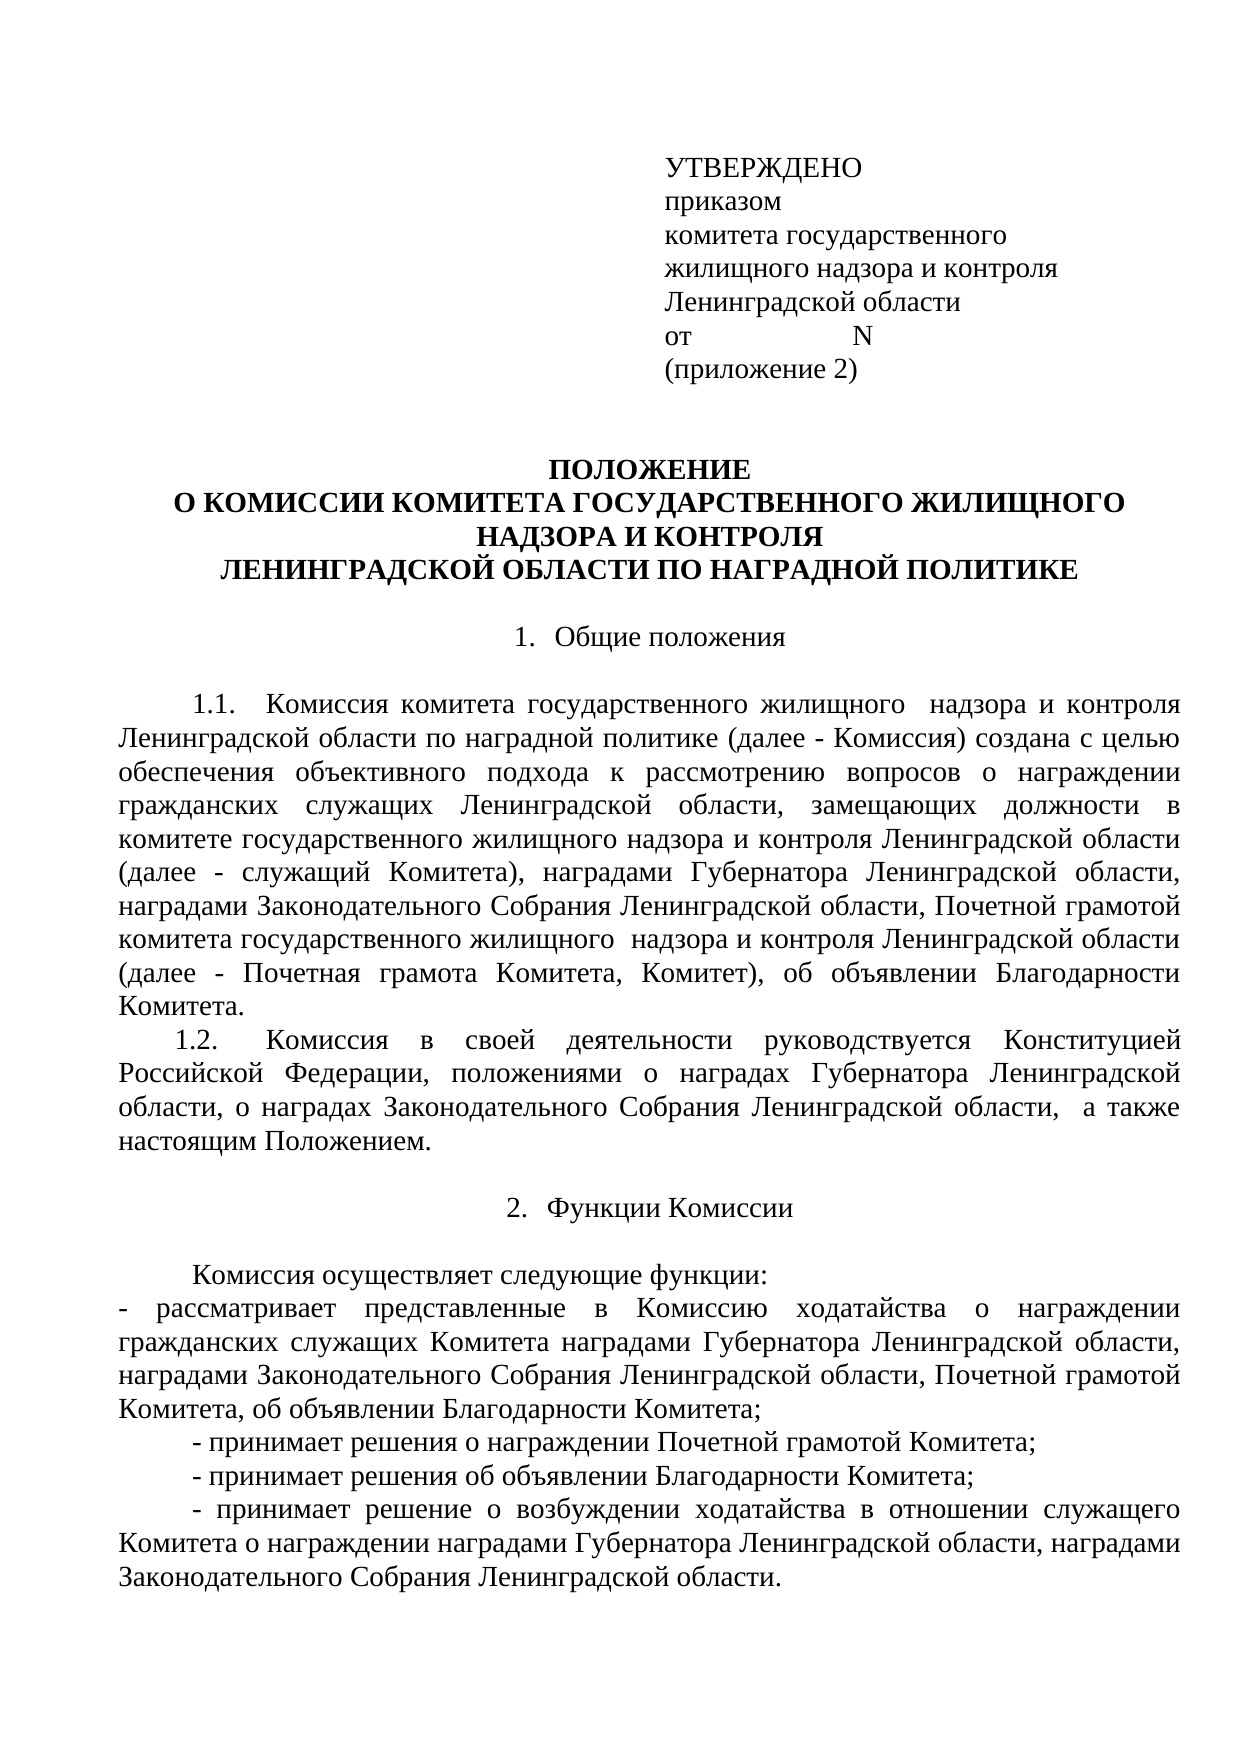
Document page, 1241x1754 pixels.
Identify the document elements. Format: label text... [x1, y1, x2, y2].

text - принимает решения об объявлении Благодарности Комитета; [118, 1458, 1181, 1492]
list Комиссия в своей деятельности руководствуется Конституцией Российской Федерации, положениями о наградах Губернатора Ленинградской области, о наградах Законодательного Собрания Ленинградской области, а также настоящим Положением. [118, 1022, 1181, 1156]
list Функции Комиссии [118, 1190, 1181, 1223]
text УТВЕРЖДЕНО [118, 150, 1181, 183]
text ЛЕНИНГРАДСКОЙ ОБЛАСТИ ПО НАГРАДНОЙ ПОЛИТИКЕ [118, 552, 1181, 586]
text комитета государственного [118, 217, 1181, 251]
text - принимает решения о награждении Почетной грамотой Комитета; [118, 1424, 1181, 1458]
text приказом [118, 183, 1181, 217]
list Комиссия комитета государственного жилищного надзора и контроля Ленинградской области по наградной политике (далее - Комиссия) создана с целью обеспечения объективного подхода к рассмотрению вопросов о награждении гражданских служащих Ленинградской области, замещающих должности в комитете государственного жилищного надзора и контроля Ленинградской области (далее - служащий Комитета), наградами Губернатора Ленинградской области, наградами Законодательного Собрания Ленинградской области, Почетной грамотой комитета государственного жилищного надзора и контроля Ленинградской области (далее - Почетная грамота Комитета, Комитет), об объявлении Благодарности Комитета. [118, 687, 1181, 1022]
list Общие положения [118, 619, 1181, 653]
text Комиссия осуществляет следующие функции: [118, 1257, 1181, 1290]
text Ленинградской области [118, 284, 1181, 318]
text (приложение 2) [118, 351, 1181, 385]
text - рассматривает представленные в Комиссию ходатайства о награждении гражданских служащих Комитета наградами Губернатора Ленинградской области, наградами Законодательного Собрания Ленинградской области, Почетной грамотой Комитета, об объявлении Благодарности Комитета; [118, 1290, 1181, 1424]
text от N [118, 318, 1181, 351]
text - принимает решение о возбуждении ходатайства в отношении служащего Комитета о награждении наградами Губернатора Ленинградской области, наградами Законодательного Собрания Ленинградской области. [118, 1492, 1181, 1592]
text ПОЛОЖЕНИЕ [118, 452, 1181, 485]
text жилищного надзора и контроля [118, 251, 1181, 284]
text О КОМИССИИ КОМИТЕТА ГОСУДАРСТВЕННОГО ЖИЛИЩНОГО НАДЗОРА И КОНТРОЛЯ [118, 485, 1181, 552]
